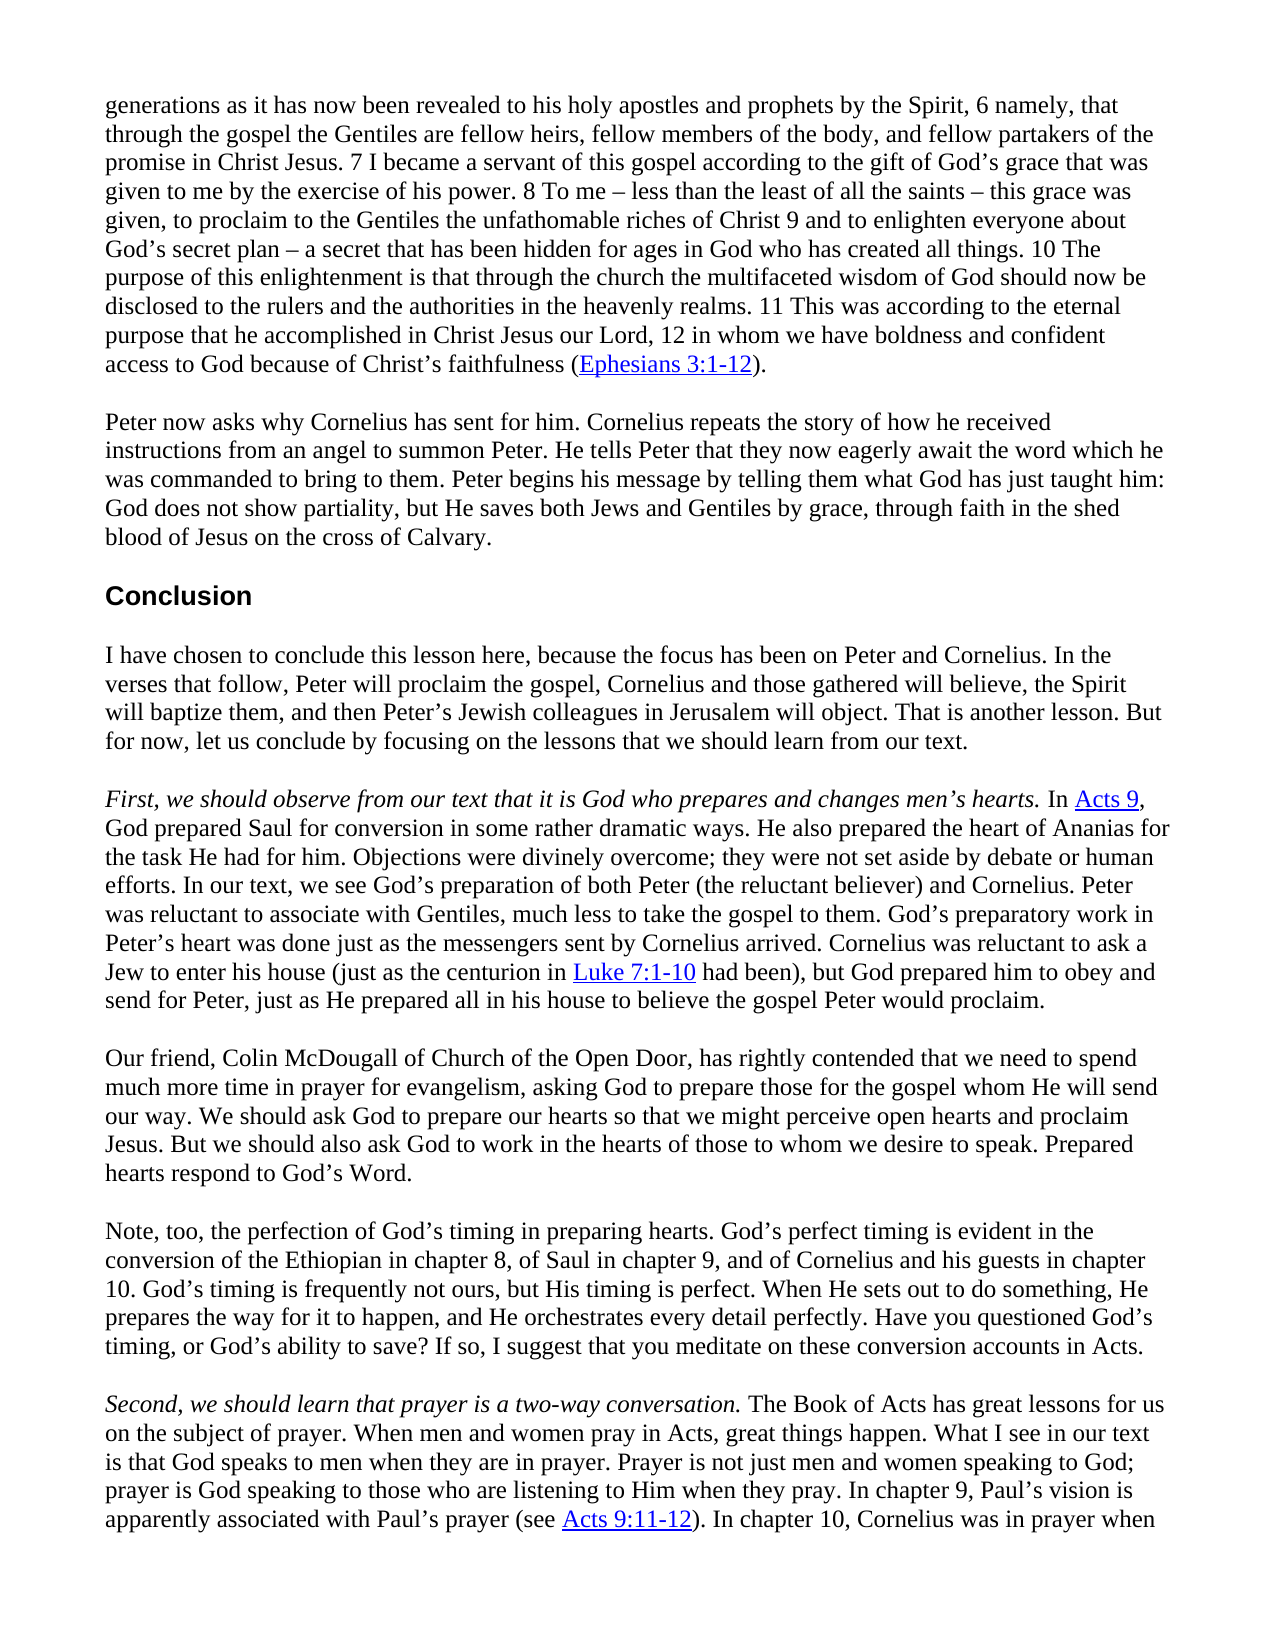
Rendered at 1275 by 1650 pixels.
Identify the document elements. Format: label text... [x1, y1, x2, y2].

text Note, too, the perfection of God’s timing in preparing hearts. God’s perfect timing is evident in the conversion of the Ethiopian in chapter 8, of Saul in chapter 9, and of Cornelius and his guests in chapter 10. God’s timing is frequently not ours, but His timing is perfect. When He sets out to do something, He prepares the way for it to happen, and He orchestrates every detail perfectly. Have you questioned God’s timing, or God’s ability to save? If so, I suggest that you meditate on these conversion accounts in Acts. [105, 1216, 1172, 1360]
text Peter now asks why Cornelius has sent for him. Cornelius repeats the story of how he received instructions from an angel to summon Peter. He tells Peter that they now eagerly await the word which he was commanded to bring to them. Peter begins his message by telling them what God has just taught him: God does not show partiality, but He saves both Jews and Gentiles by grace, through faith in the shed blood of Jesus on the cross of Calvary. [105, 407, 1172, 550]
text Our friend, Colin McDougall of Church of the Open Door, has rightly contended that we need to spend much more time in prayer for evangelism, asking God to prepare those for the gospel whom He will send our way. We should ask God to prepare our hearts so that we might perceive open hearts and proclaim Jesus. But we should also ask God to work in the hearts of those to whom we desire to speak. Prepared hearts respond to God’s Word. [105, 1043, 1172, 1187]
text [105, 90, 1172, 377]
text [105, 1389, 1172, 1533]
text I have chosen to conclude this lesson here, because the focus has been on Peter and Cornelius. In the verses that follow, Peter will proclaim the gospel, Cornelius and those gathered will believe, the Spirit will baptize them, and then Peter’s Jewish colleagues in Jerusalem will object. That is another lesson. But for now, let us conclude by focusing on the lessons that we should learn from our text. [105, 640, 1172, 755]
subtitle Conclusion [105, 579, 1172, 611]
text First, we should observe from our text that it is God who prepares and changes men’s hearts. In Acts 9, God prepared Saul for conversion in some rather dramatic ways. He also prepared the heart of Ananias for the task He had for him. Objections were divinely overcome; they were not set aside by debate or human efforts. In our text, we see God’s preparation of both Peter (the reluctant believer) and Cornelius. Peter was reluctant to associate with Gentiles, much less to take the gospel to them. God’s preparatory work in Peter’s heart was done just as the messengers sent by Cornelius arrived. Cornelius was reluctant to ask a Jew to enter his house (just as the centurion in Luke 7:1-10 had been), but God prepared him to obey and send for Peter, just as He prepared all in his house to believe the gospel Peter would proclaim. [105, 784, 1172, 1014]
